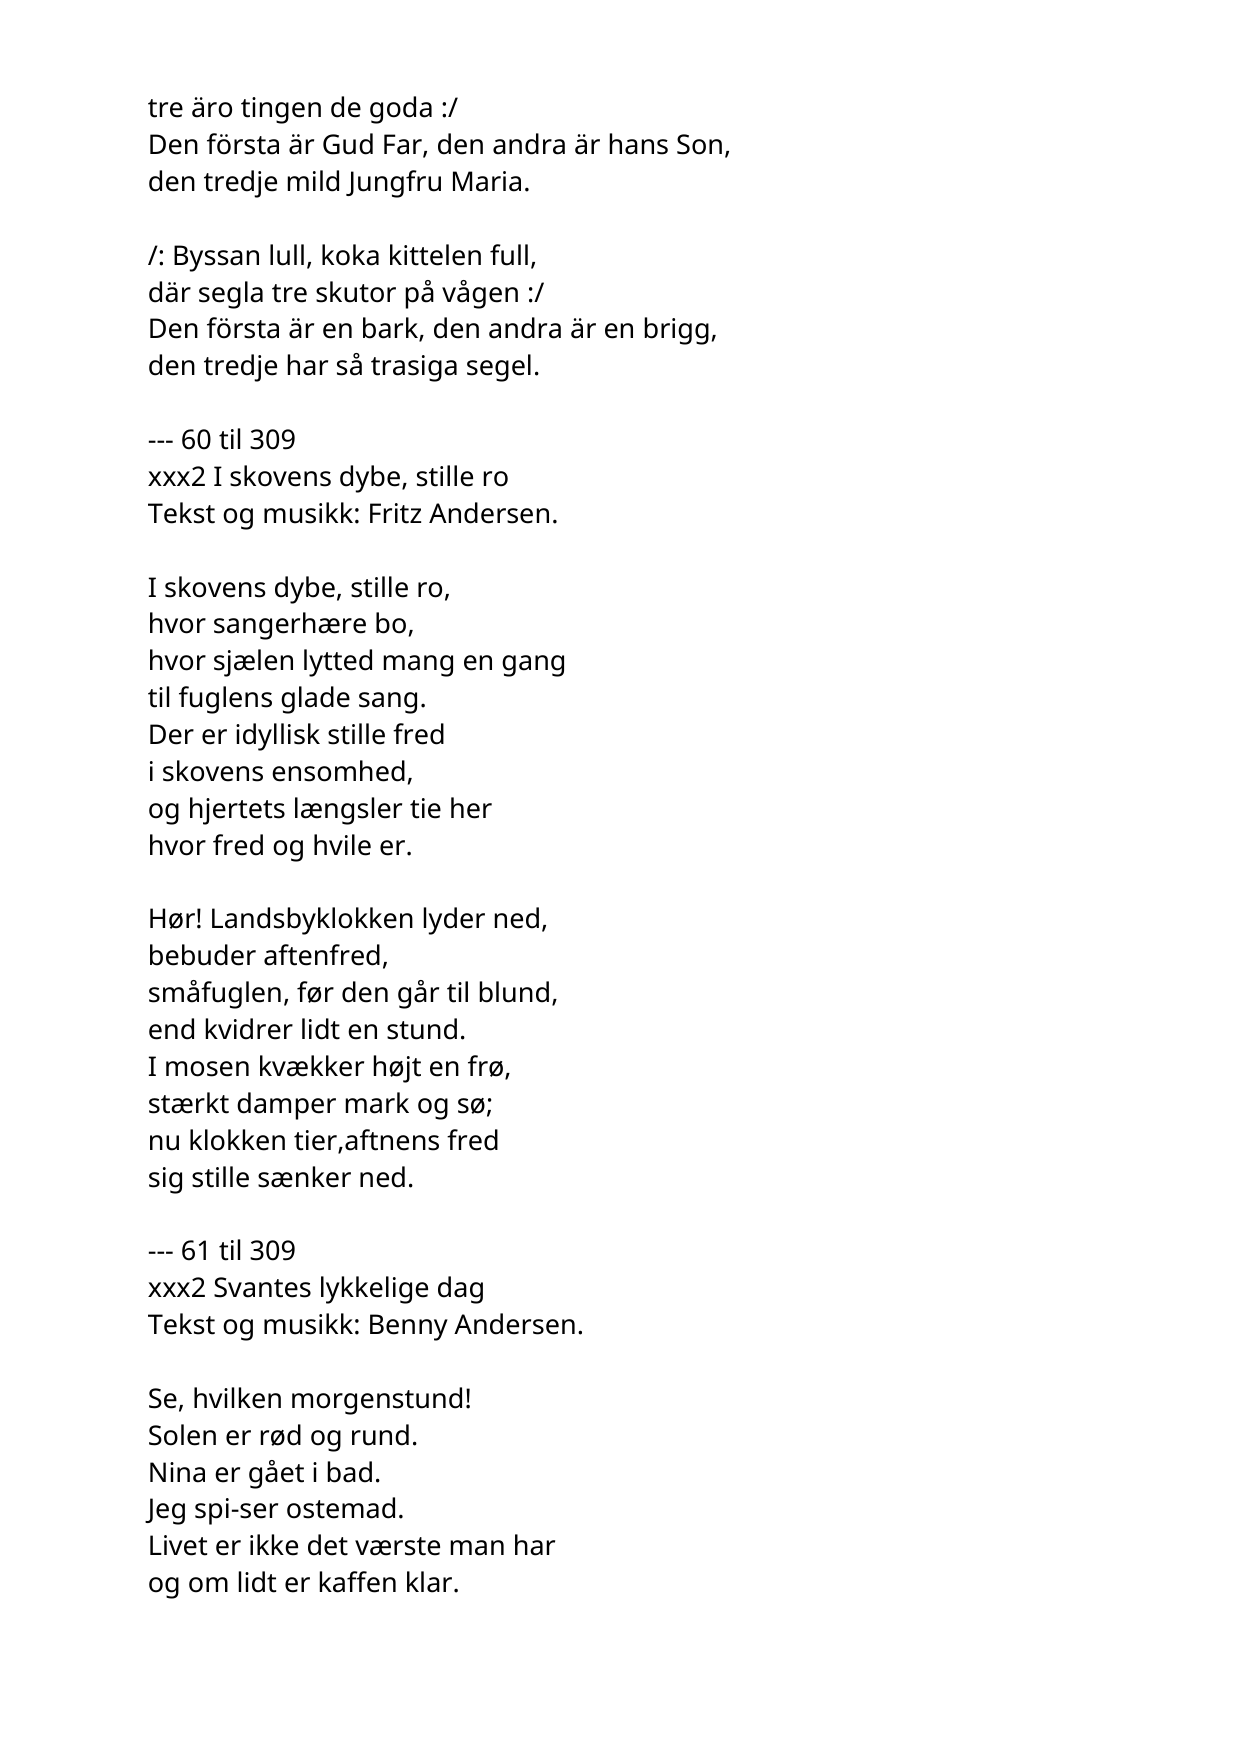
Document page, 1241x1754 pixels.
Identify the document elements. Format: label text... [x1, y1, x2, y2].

text --- 60 til 309 [148, 421, 1122, 457]
text sig stille sænker ned. [148, 1158, 1122, 1195]
text i skovens ensomhed, [148, 752, 1122, 789]
text I skovens dybe, stille ro, [148, 568, 1122, 605]
subtitle xxx2 Svantes lykkelige dag [148, 1269, 1122, 1306]
text Tekst og musikk: Benny Andersen. [148, 1306, 1122, 1342]
text hvor sangerhære bo, [148, 605, 1122, 642]
text den tredje mild Jungfru Maria. [148, 162, 1122, 199]
text Den första är en bark, den andra är en brigg, [148, 310, 1122, 347]
text Tekst og musikk: Fritz Andersen. [148, 494, 1122, 531]
text bebuder aftenfred, [148, 937, 1122, 974]
text Se, hvilken morgenstund! [148, 1379, 1122, 1416]
text og hjertets længsler tie her [148, 789, 1122, 826]
text Solen er rød og rund. [148, 1416, 1122, 1453]
text og om lidt er kaffen klar. [148, 1564, 1122, 1601]
text Hør! Landsbyklokken lyder ned, [148, 900, 1122, 937]
text Der er idyllisk stille fred [148, 716, 1122, 752]
text nu klokken tier,aftnens fred [148, 1121, 1122, 1158]
text Den första är Gud Far, den andra är hans Son, [148, 126, 1122, 162]
text --- 61 til 309 [148, 1232, 1122, 1269]
text /: Byssan lull, koka kittelen full, [148, 236, 1122, 273]
text til fuglens glade sang. [148, 679, 1122, 716]
text hvor fred og hvile er. [148, 826, 1122, 863]
text den tredje har så trasiga segel. [148, 347, 1122, 384]
text end kvidrer lidt en stund. [148, 1011, 1122, 1047]
subtitle xxx2 I skovens dybe, stille ro [148, 457, 1122, 494]
text småfuglen, før den går til blund, [148, 974, 1122, 1011]
text Jeg spi-ser ostemad. [148, 1490, 1122, 1527]
text Livet er ikke det værste man har [148, 1527, 1122, 1564]
text stærkt damper mark og sø; [148, 1084, 1122, 1121]
text I mosen kvækker højt en frø, [148, 1047, 1122, 1084]
text där segla tre skutor på vågen :/ [148, 273, 1122, 310]
text tre äro tingen de goda :/ [148, 89, 1122, 126]
text Nina er gået i bad. [148, 1453, 1122, 1490]
text hvor sjælen lytted mang en gang [148, 642, 1122, 679]
